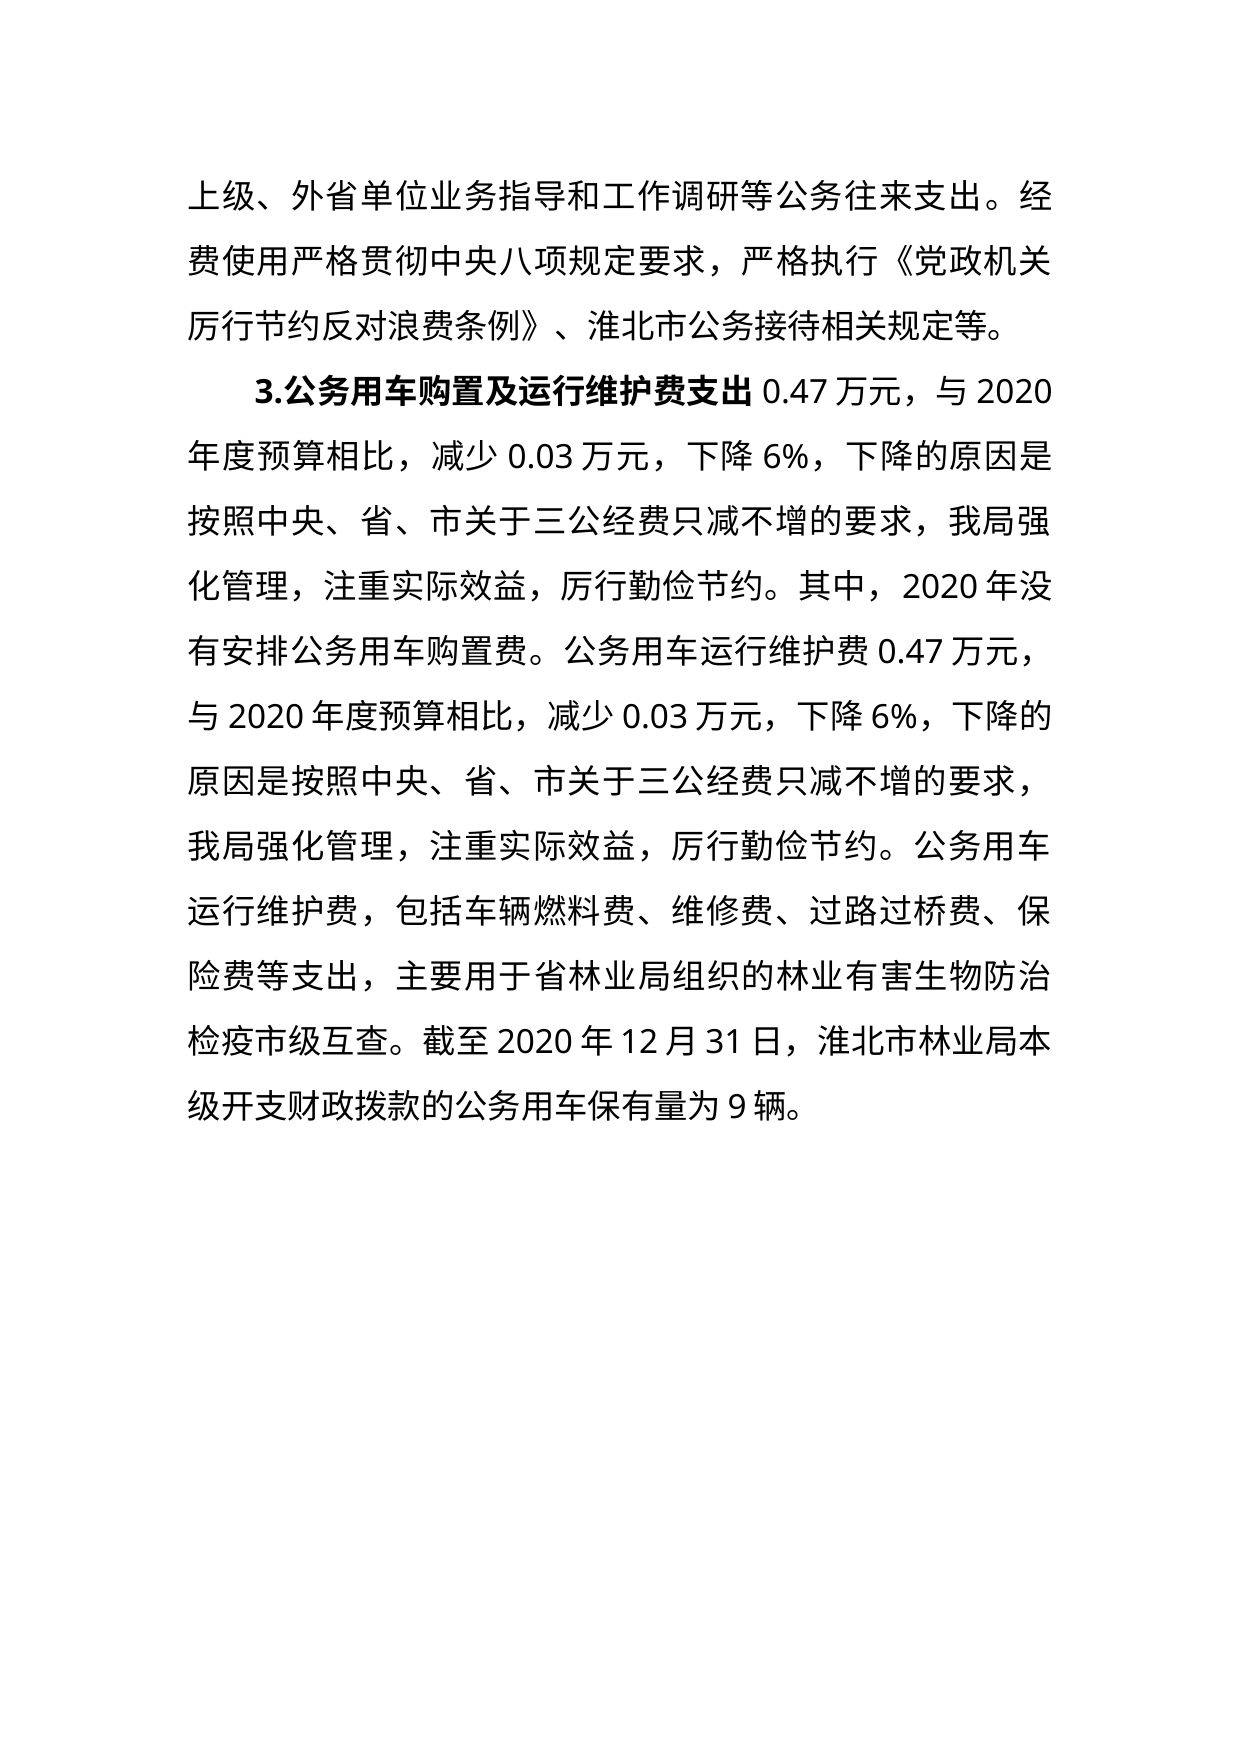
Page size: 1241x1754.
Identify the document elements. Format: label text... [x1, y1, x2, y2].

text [187, 162, 1053, 357]
text 3.公务用车购置及运行维护费支出0.47万元，与2020年度预算相比，减少0.03万元，下降6%，下降的原因是按照中央、省、市关于三公经费只减不增的要求，我局强化管理，注重实际效益，厉行勤俭节约。其中，2020年没有安排公务用车购置费。公务用车运行维护费0.47万元，与2020年度预算相比，减少0.03万元，下降6%，下降的原因是按照中央、省、市关于三公经费只减不增的要求，我局强化管理，注重实际效益，厉行勤俭节约。公务用车运行维护费，包括车辆燃料费、维修费、过路过桥费、保险费等支出，主要用于省林业局组织的林业有害生物防治检疫市级互查。截至2020年12月31日，淮北市林业局本级开支财政拨款的公务用车保有量为9辆。 [187, 357, 1053, 1137]
